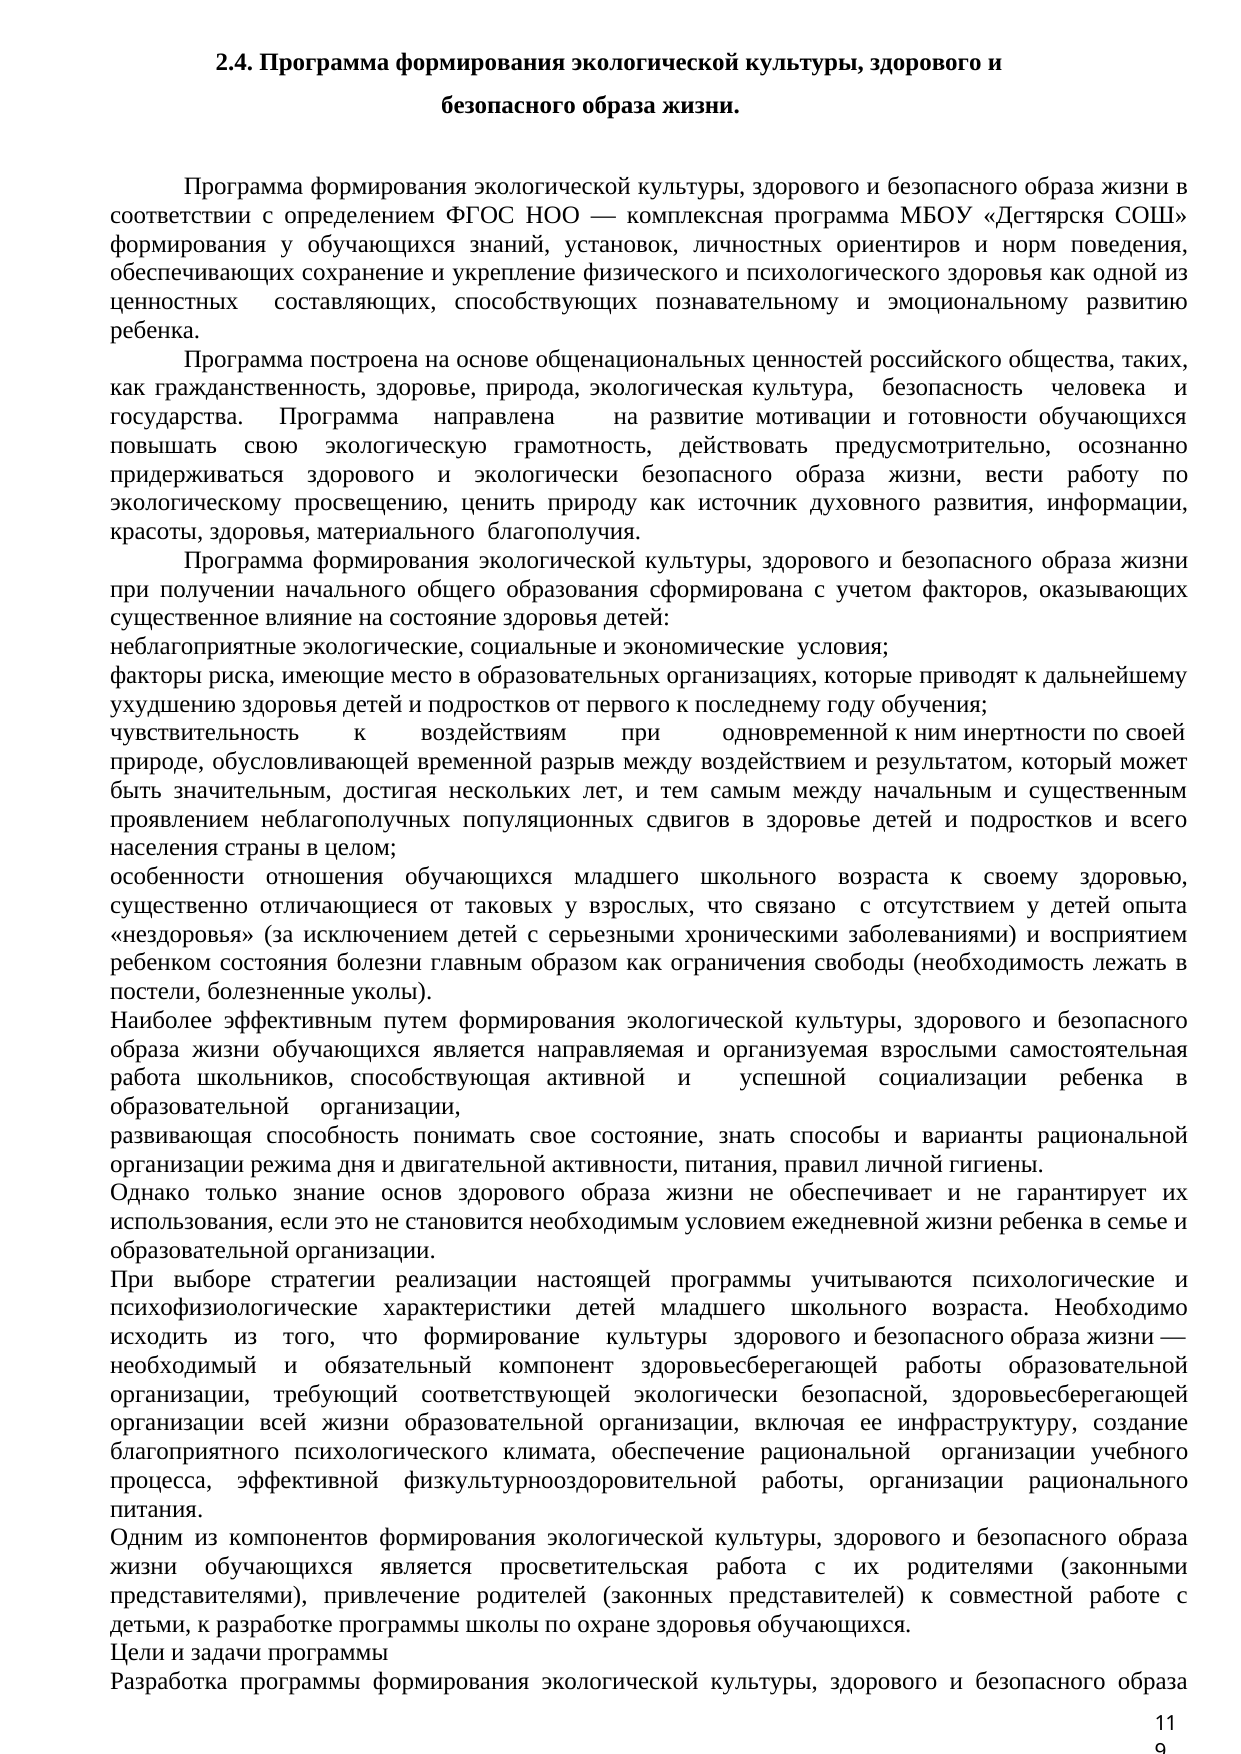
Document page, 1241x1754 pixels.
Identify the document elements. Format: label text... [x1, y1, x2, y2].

subtitle 2.4. Программа формирования экологической культуры, здорового и безопасного образа жизни. [110, 47, 1071, 119]
text Программа формирования экологической культуры, здорового и безопасного образа жизни в соответствии с определением ФГОС НОО — комплексная программа МБОУ «Дегтярскя СОШ» формирования у обучающихся знаний, установок, личностных ориентиров и норм поведения, обеспечивающих сохранение и укрепление физического и психологического здоровья как одной из ценностных составляющих, способствующих познавательному и эмоциональному развитию ребенка. [110, 171, 1189, 344]
text Программа построена на основе общенациональных ценностей российского общества, таких, как гражданственность, здоровье, природа, экологическая культура, безопасность человека и государства. Программа направлена на развитие мотивации и готовности обучающихся повышать свою экологическую грамотность, действовать предусмотрительно, осознанно придерживаться здорового и экологически безопасного образа жизни, вести работу по экологическому просвещению, ценить природу как источник духовного развития, информации, красоты, здоровья, материального благополучия. [110, 344, 1189, 545]
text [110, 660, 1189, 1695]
text Программа формирования экологической культуры, здорового и безопасного образа жизни при получении начального общего образования сформирована с учетом факторов, оказывающих существенное влияние на состояние здоровья детей: [110, 545, 1189, 631]
text неблагоприятные экологические, социальные и экономические условия; [110, 631, 1189, 660]
